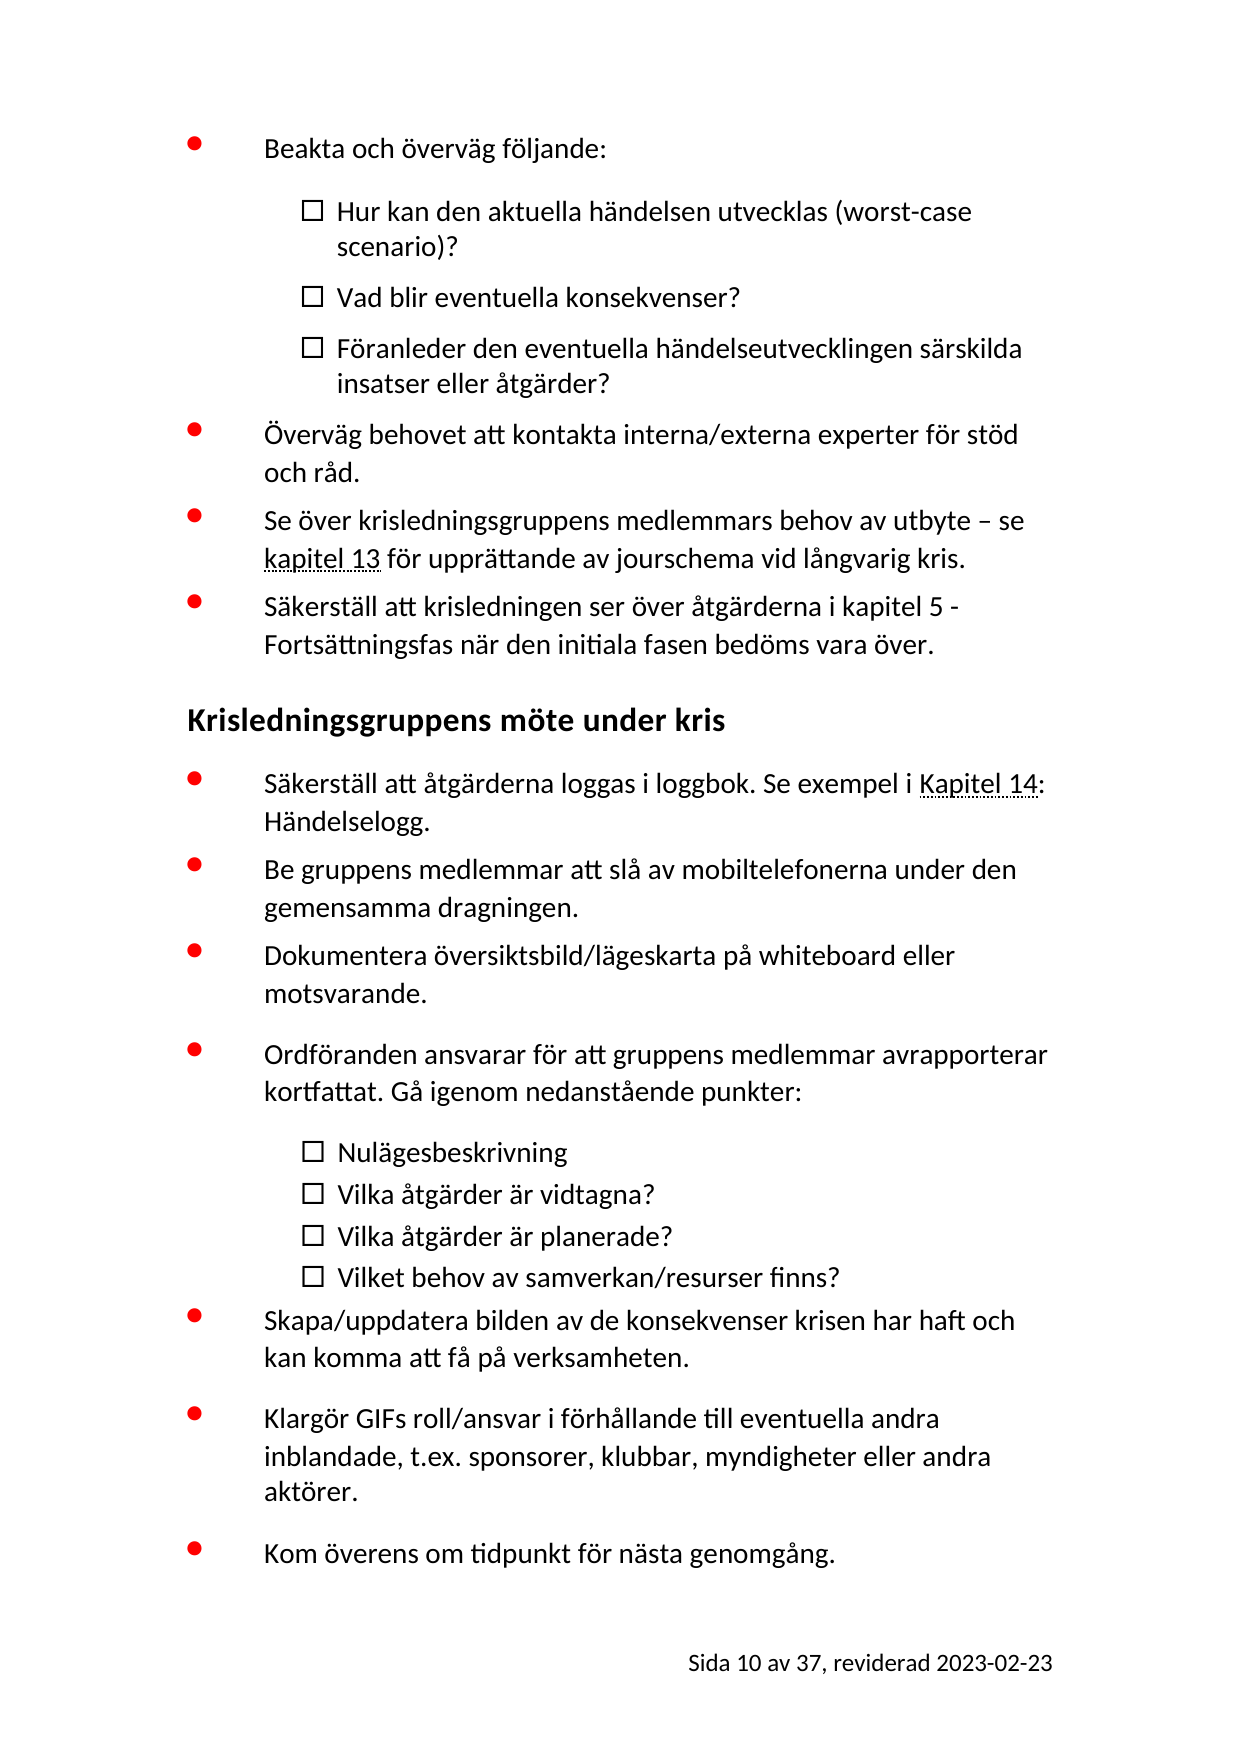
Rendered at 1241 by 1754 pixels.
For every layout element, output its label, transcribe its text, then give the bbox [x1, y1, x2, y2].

list Föranleder den eventuella händelseutvecklingen särskilda insatser eller åtgärder? [299, 330, 1053, 401]
list Beakta och överväg följande: [187, 130, 1053, 168]
list Nulägesbeskrivning [300, 1134, 1053, 1169]
list Klargör GIFs roll/ansvar i förhållande till eventuella andra inblandade, t.ex. sponsorer, klubbar, myndigheter eller andra aktörer. [187, 1400, 1053, 1509]
list Skapa/uppdatera bilden av de konsekvenser krisen har haft och kan komma att få på verksamheten. [187, 1301, 1053, 1375]
subtitle Krisledningsgruppens möte under kris [187, 699, 1053, 740]
list Säkerställ att åtgärderna loggas i loggbok. Se exempel i Kapitel 14: Händelselogg. [187, 765, 1053, 838]
list Vilka åtgärder är vidtagna? [300, 1176, 1053, 1211]
list Hur kan den aktuella händelsen utvecklas (worst-case scenario)? [299, 193, 1053, 264]
list Vilket behov av samverkan/resurser finns? [300, 1259, 1053, 1295]
list Se över krisledningsgruppens medlemmars behov av utbyte – se kapitel 13 för upprättande av jourschema vid långvarig kris. [187, 502, 1053, 576]
list Överväg behovet att kontakta interna/externa experter för stöd och råd. [187, 416, 1053, 489]
list Säkerställ att krisledningen ser över åtgärderna i kapitel 5 - Fortsättningsfas när den initiala fasen bedöms vara över. [187, 588, 1053, 662]
list Dokumentera översiktsbild/lägeskarta på whiteboard eller motsvarande. [187, 937, 1092, 1010]
list Vilka åtgärder är planerade? [300, 1218, 1053, 1253]
list Vad blir eventuella konsekvenser? [299, 279, 1053, 315]
list Kom överens om tidpunkt för nästa genomgång. [187, 1534, 1053, 1572]
list Ordföranden ansvarar för att gruppens medlemmar avrapporterar kortfattat. Gå igenom nedanstående punkter: [187, 1035, 1053, 1109]
list Be gruppens medlemmar att slå av mobiltelefonerna under den gemensamma dragningen. [187, 851, 1053, 924]
